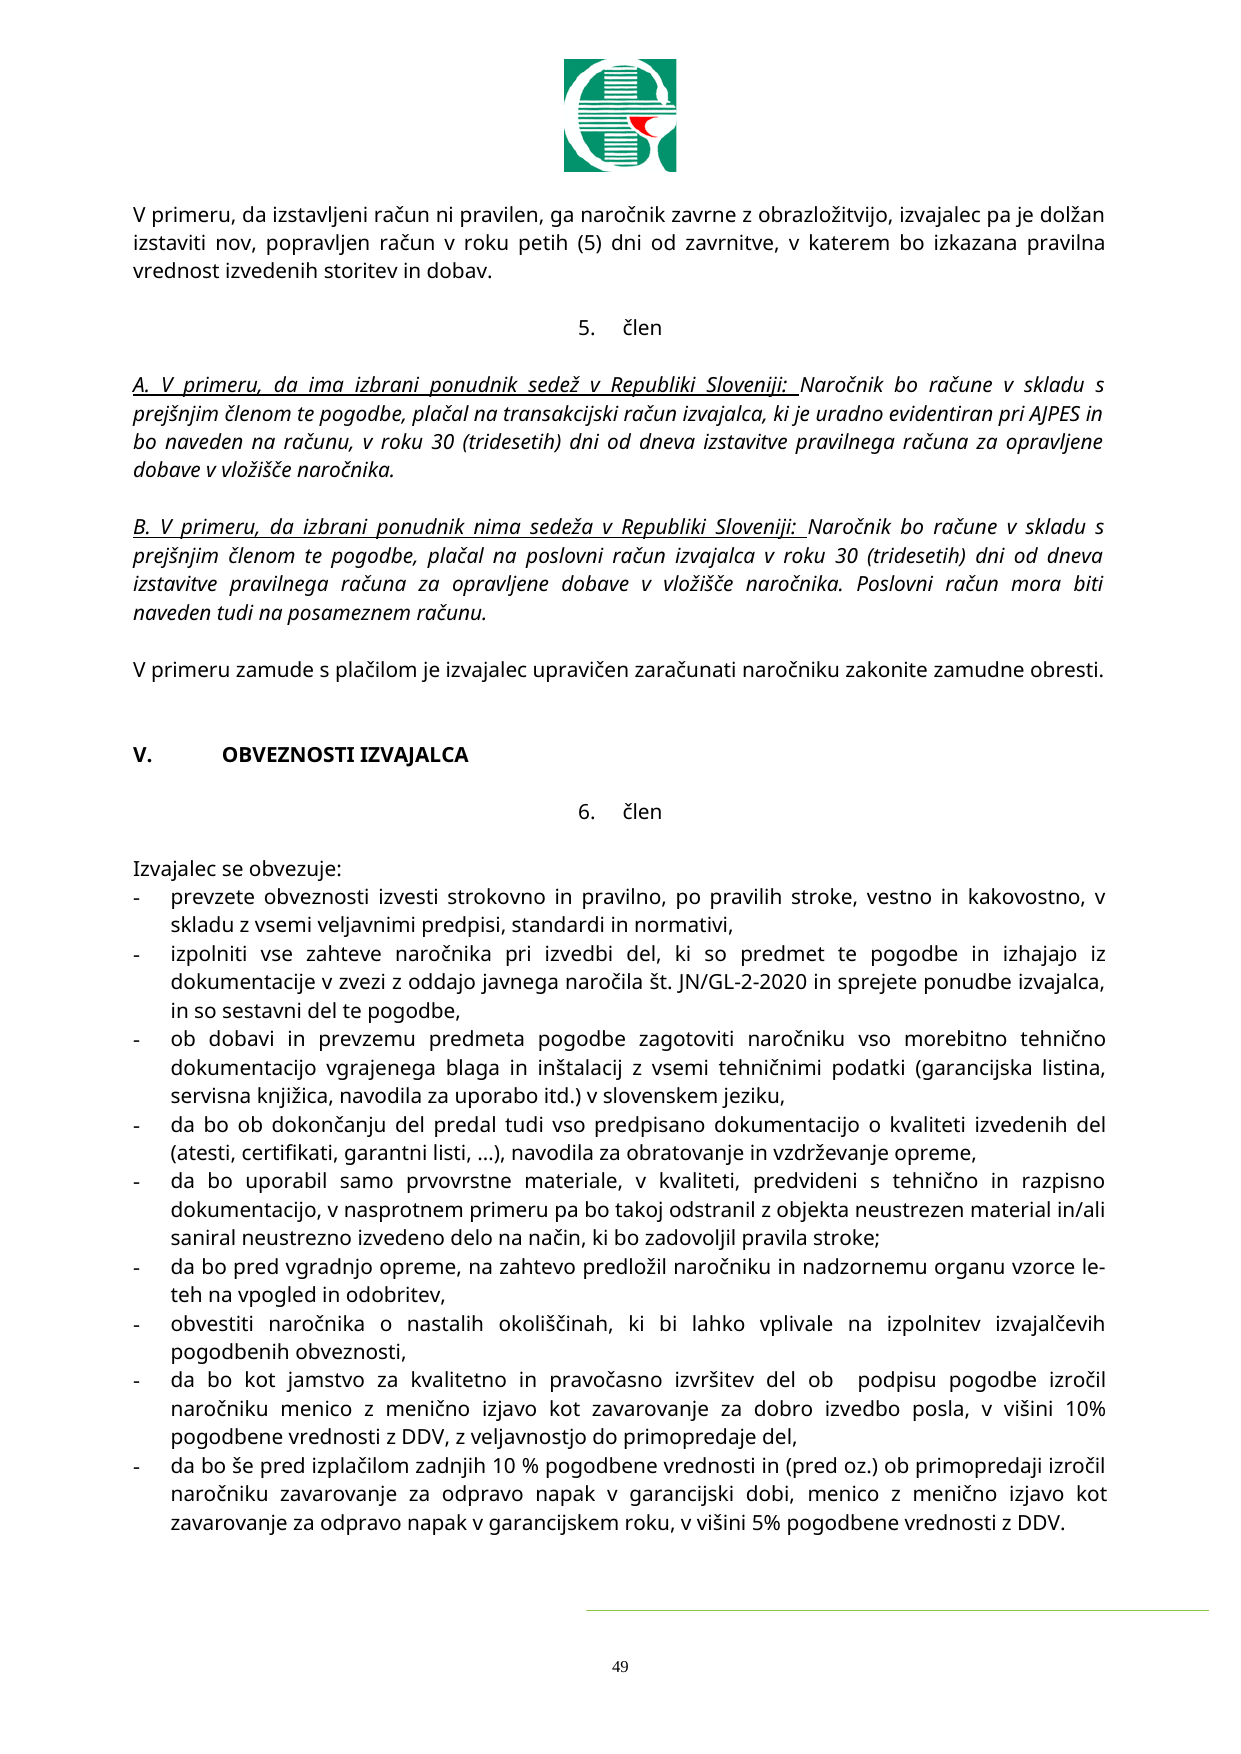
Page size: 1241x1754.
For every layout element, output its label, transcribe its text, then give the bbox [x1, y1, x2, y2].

text V primeru, da izstavljeni račun ni pravilen, ga naročnik zavrne z obrazložitvijo, izvajalec pa je dolžan izstaviti nov, popravljen račun v roku petih (5) dni od zavrnitve, v katerem bo izkazana pravilna vrednost izvedenih storitev in dobav. [133, 200, 1107, 285]
list da bo še pred izplačilom zadnjih 10 % pogodbene vrednosti in (pred oz.) ob primopredaji izročil naročniku zavarovanje za odpravo napak v garancijski dobi, menico z menično izjavo kot zavarovanje za odpravo napak v garancijskem roku, v višini 5% pogodbene vrednosti z DDV. [133, 1451, 1107, 1536]
list člen [133, 797, 1107, 825]
list prevzete obveznosti izvesti strokovno in pravilno, po pravilih stroke, vestno in kakovostno, v skladu z vsemi veljavnimi predpisi, standardi in normativi, [133, 882, 1107, 939]
picture [564, 59, 677, 172]
list da bo kot jamstvo za kvalitetno in pravočasno izvršitev del ob podpisu pogodbe izročil naročniku menico z menično izjavo kot zavarovanje za dobro izvedbo posla, v višini 10% pogodbene vrednosti z DDV, z veljavnostjo do primopredaje del, [133, 1366, 1107, 1451]
text Izvajalec se obvezuje: [133, 854, 1107, 882]
list da bo uporabil samo prvovrstne materiale, v kvaliteti, predvideni s tehnično in razpisno dokumentacijo, v nasprotnem primeru pa bo takoj odstranil z objekta neustrezen material in/ali saniral neustrezno izvedeno delo na način, ki bo zadovoljil pravila stroke; [133, 1167, 1107, 1252]
list OBVEZNOSTI IZVAJALCA [133, 740, 1107, 768]
list da bo pred vgradnjo opreme, na zahtevo predložil naročniku in nadzornemu organu vzorce le-teh na vpogled in odobritev, [133, 1252, 1107, 1309]
list da bo ob dokončanju del predal tudi vso predpisano dokumentacijo o kvaliteti izvedenih del (atesti, certifikati, garantni listi, …), navodila za obratovanje in vzdrževanje opreme, [133, 1110, 1107, 1167]
text B. V primeru, da izbrani ponudnik nima sedeža v Republiki Sloveniji: Naročnik bo račune v skladu s prejšnjim členom te pogodbe, plačal na poslovni račun izvajalca v roku 30 (tridesetih) dni od dneva izstavitve pravilnega računa za opravljene dobave v vložišče naročnika. Poslovni račun mora biti naveden tudi na posameznem računu. [133, 512, 1107, 626]
text V primeru zamude s plačilom je izvajalec upravičen zaračunati naročniku zakonite zamudne obresti. [133, 655, 1107, 683]
text A. V primeru, da ima izbrani ponudnik sedež v Republiki Sloveniji: Naročnik bo račune v skladu s prejšnjim členom te pogodbe, plačal na transakcijski račun izvajalca, ki je uradno evidentiran pri AJPES in bo naveden na računu, v roku 30 (tridesetih) dni od dneva izstavitve pravilnega računa za opravljene dobave v vložišče naročnika. [133, 370, 1107, 484]
list obvestiti naročnika o nastalih okoliščinah, ki bi lahko vplivale na izpolnitev izvajalčevih pogodbenih obveznosti, [133, 1309, 1107, 1366]
list izpolniti vse zahteve naročnika pri izvedbi del, ki so predmet te pogodbe in izhajajo iz dokumentacije v zvezi z oddajo javnega naročila št. JN/GL-2-2020 in sprejete ponudbe izvajalca, in so sestavni del te pogodbe, [133, 939, 1107, 1024]
list ob dobavi in prevzemu predmeta pogodbe zagotoviti naročniku vso morebitno tehnično dokumentacijo vgrajenega blaga in inštalacij z vsemi tehničnimi podatki (garancijska listina, servisna knjižica, navodila za uporabo itd.) v slovenskem jeziku, [133, 1024, 1107, 1110]
list člen [133, 313, 1107, 342]
